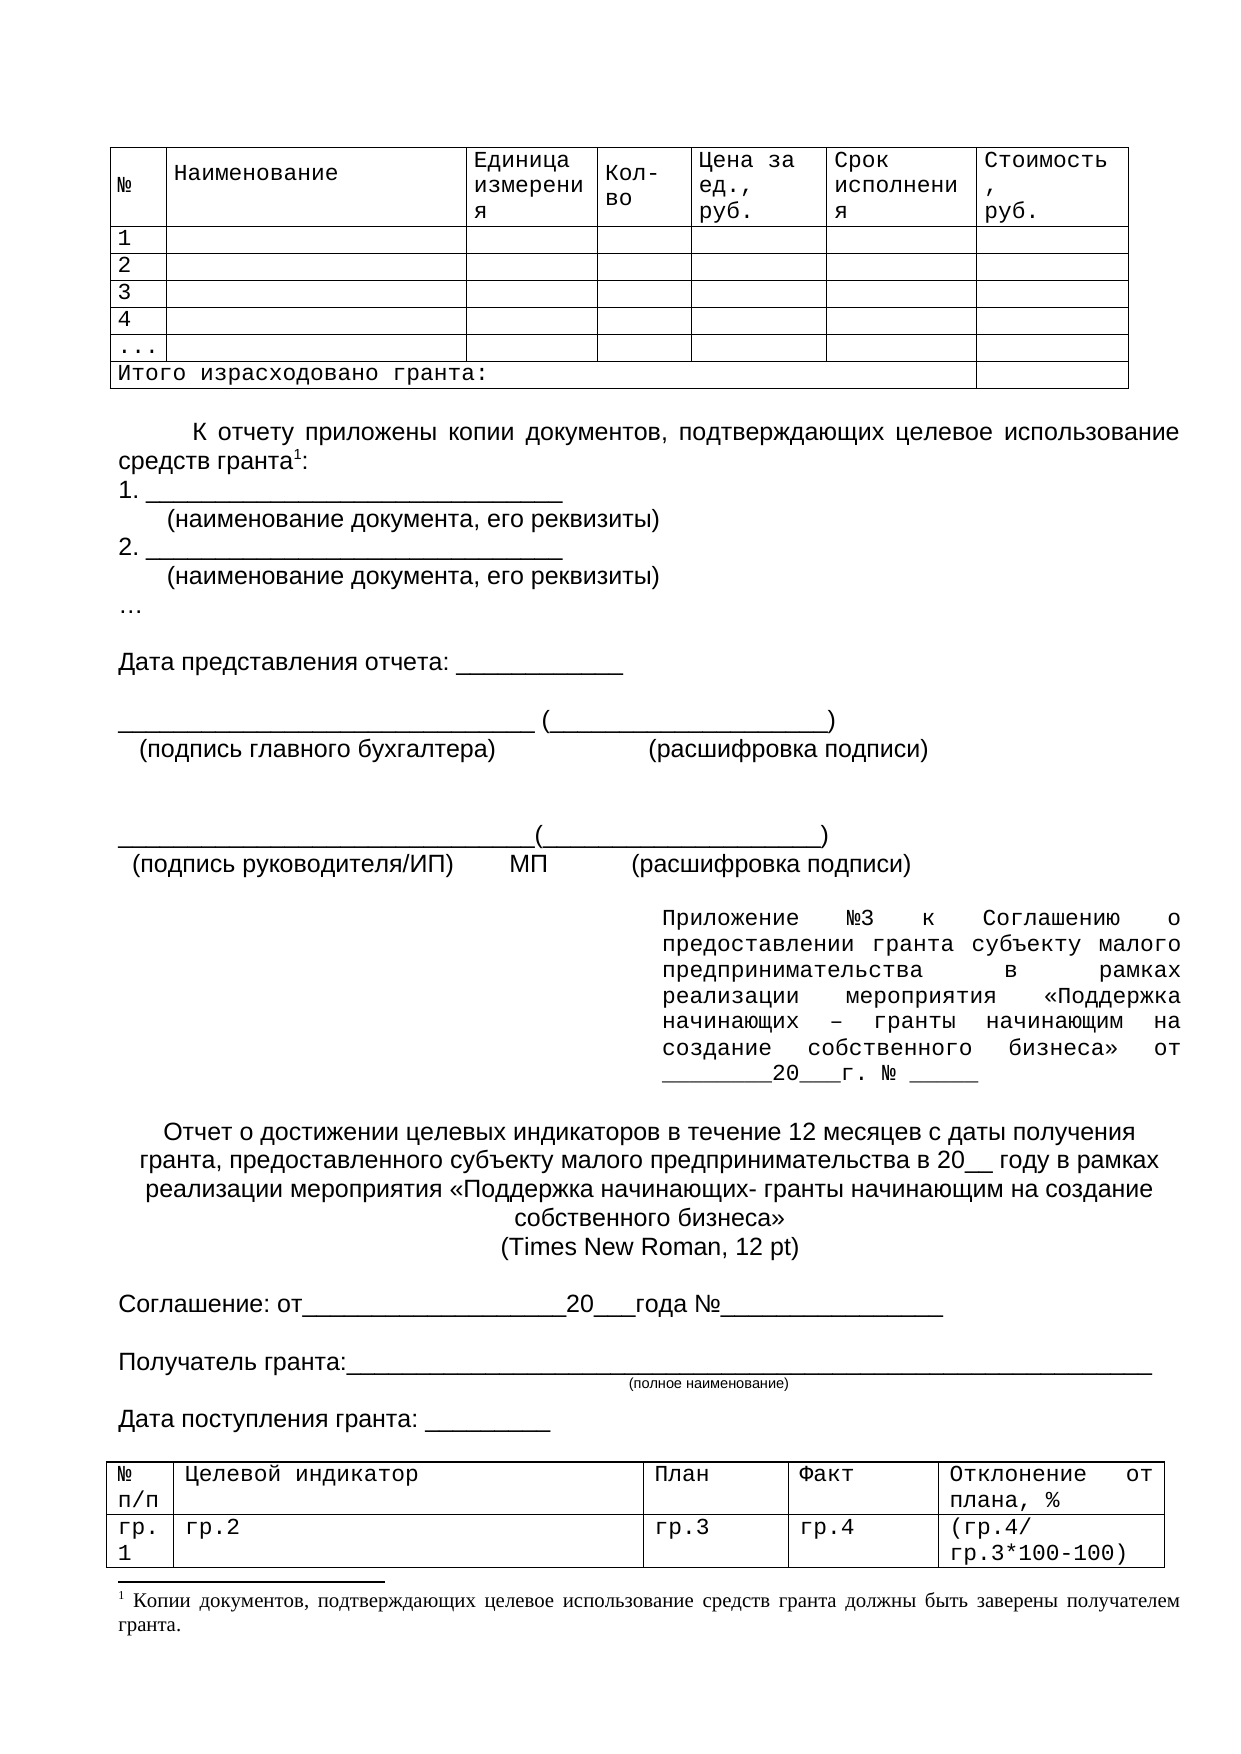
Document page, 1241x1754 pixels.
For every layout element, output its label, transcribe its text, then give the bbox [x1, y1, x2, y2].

text Соглашение: от___________________20___года №________________ [118, 1289, 1181, 1318]
text Дата поступления гранта: _________ [118, 1404, 1181, 1433]
table_cell [692, 281, 826, 307]
table_cell гр.1 [107, 1515, 173, 1567]
table_cell [167, 254, 466, 280]
table_cell ... [111, 335, 166, 361]
text ______________________________(____________________) [118, 820, 1181, 849]
table_cell [977, 254, 1128, 280]
table_cell (гр.4/гр.3*100-100) [939, 1515, 1164, 1567]
table_cell [598, 335, 691, 361]
table_cell [598, 254, 691, 280]
table_cell [977, 281, 1128, 307]
text 2. ______________________________ [118, 532, 1181, 561]
text Получатель гранта:__________________________________________________________ [118, 1346, 1181, 1375]
table_header Стоимость, руб. [977, 148, 1128, 226]
table_cell 3 [111, 281, 166, 307]
table_cell гр.4 [789, 1515, 938, 1567]
table_header № п/п [107, 1463, 173, 1514]
table_header Кол-во [598, 148, 691, 226]
table_cell [467, 308, 597, 334]
text 1. ______________________________ [118, 475, 1181, 504]
text (наименование документа, его реквизиты) [118, 504, 1181, 532]
text Дата представления отчета: ____________ [118, 647, 1181, 676]
text (полное наименование) [118, 1375, 1181, 1404]
table_cell [692, 227, 826, 253]
text К отчету приложены копии документов, подтверждающих целевое использование средств гранта: [118, 417, 1181, 475]
text Отчет о достижении целевых индикаторов в течение 12 месяцев с даты получения гранта, предоставленного субъекту малого предпринимательства в 20__ году в рамках реализации мероприятия «Поддержка начинающих- гранты начинающим на создание собственного бизнеса» [118, 1116, 1181, 1231]
table_header Отклонение от плана, % [939, 1463, 1164, 1514]
text (наименование документа, его реквизиты) [118, 561, 1181, 590]
table_cell [167, 308, 466, 334]
table_header № [111, 148, 166, 226]
table_cell [977, 308, 1128, 334]
table_cell [692, 335, 826, 361]
table_cell 4 [111, 308, 166, 334]
table_cell [598, 227, 691, 253]
table_cell гр.2 [174, 1515, 643, 1567]
table_cell [167, 227, 466, 253]
table_cell [598, 308, 691, 334]
table_cell [977, 335, 1128, 361]
table_cell 1 [111, 227, 166, 253]
table_cell гр.3 [644, 1515, 788, 1567]
text (подпись главного бухгалтера) (расшифровка подписи) [118, 734, 1181, 762]
table_header Наименование [167, 148, 466, 226]
table_cell [827, 308, 976, 334]
table_cell [467, 281, 597, 307]
table_header План [644, 1463, 788, 1514]
table_cell [692, 308, 826, 334]
text Приложение №3 к Соглашению о предоставлении гранта субъекту малого предпринимательства в рамках реализации мероприятия «Поддержка начинающих – гранты начинающим на создание собственного бизнеса» от ________20___г. № _____ [662, 906, 1181, 1088]
table_cell [827, 335, 976, 361]
table_header Факт [789, 1463, 938, 1514]
table_cell [167, 281, 466, 307]
table_cell [467, 335, 597, 361]
text ______________________________ (____________________) [118, 705, 1181, 734]
table_cell 2 [111, 254, 166, 280]
table_cell [467, 227, 597, 253]
table_cell [167, 335, 466, 361]
text (Times New Roman, ) [118, 1231, 1181, 1260]
table_cell [692, 254, 826, 280]
table_header Целевой индикатор [174, 1463, 643, 1514]
table_cell [977, 362, 1128, 388]
table_cell [467, 254, 597, 280]
table_header Цена за ед., руб. [692, 148, 826, 226]
text … [118, 590, 1181, 619]
table_header Срок исполнения [827, 148, 976, 226]
table_cell [598, 281, 691, 307]
table_cell [827, 254, 976, 280]
table_cell [977, 227, 1128, 253]
table_cell Итого израсходовано гранта: [111, 362, 976, 388]
table_header Единица измерения [467, 148, 597, 226]
text (подпись руководителя/ИП) МП (расшифровка подписи) [118, 849, 1181, 877]
table_cell [827, 281, 976, 307]
table_cell [827, 227, 976, 253]
